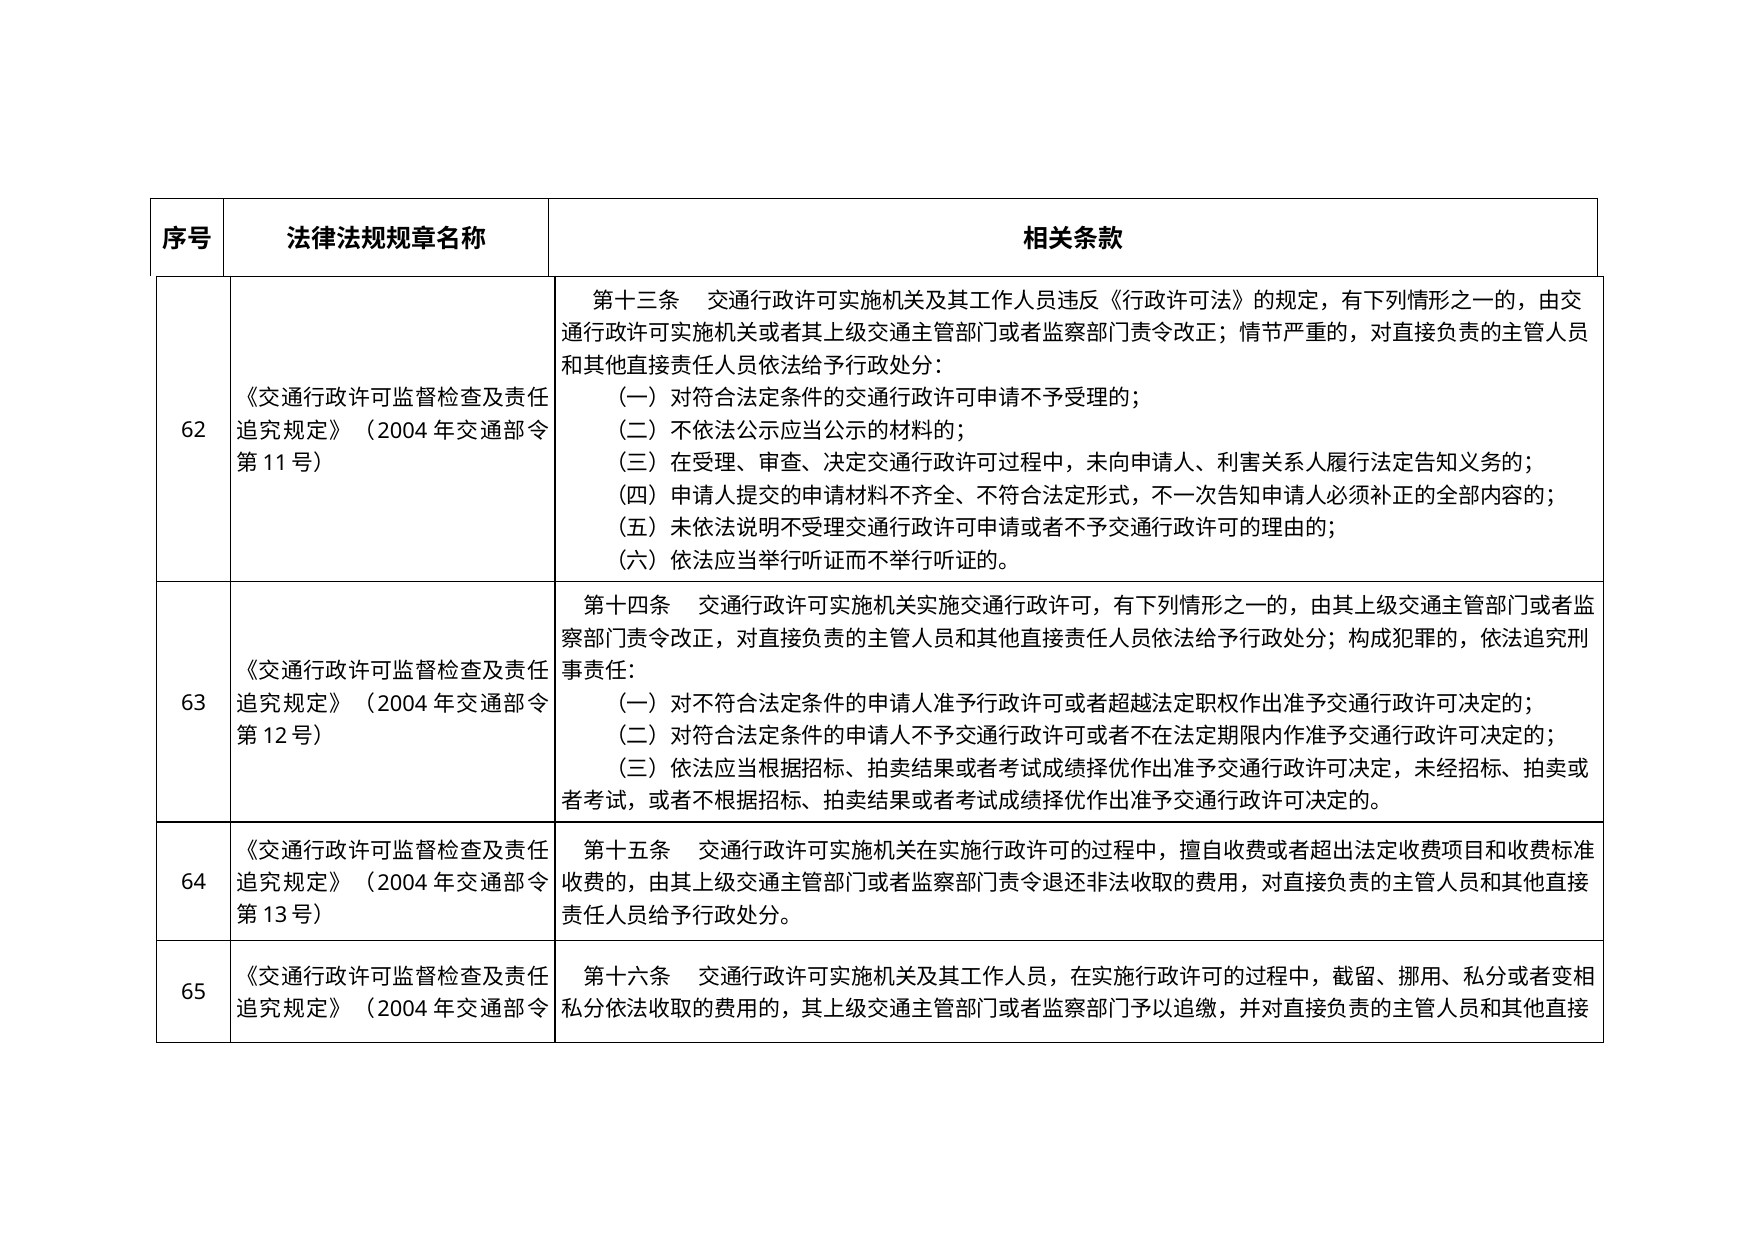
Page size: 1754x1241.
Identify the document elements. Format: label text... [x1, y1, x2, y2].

table_cell 62 [157, 277, 230, 581]
table_cell 《交通行政许可监督检查及责任追究规定》（2004年交通部令第14号） [231, 941, 554, 1042]
table_cell 第十三条 交通行政许可实施机关及其工作人员违反《行政许可法》的规定，有下列情形之一的，由交通行政许可实施机关或者其上级交通主管部门或者监察部门责令改正；情节严重的，对直接负责的主管人员和其他直接责任人员依法给予行政处分： （一）对符合法定条件的交通行政许可申请不予受理的； （二）不依法公示应当公示的材料的； （三）在受理、审查、决定交通行政许可过程中，未向申请人、利害关系人履行法定告知义务的； （四）申请人提交的申请材料不齐全、不符合法定形式，不一次告知申请人必须补正的全部内容的； （五）未依法说明不受理交通行政许可申请或者不予交通行政许可的理由的； （六）依法应当举行听证而不举行听证的。 [556, 277, 1603, 581]
table_cell 《交通行政许可监督检查及责任追究规定》（2004年交通部令第13号） [231, 823, 554, 939]
table_cell 65 [157, 941, 230, 1042]
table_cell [556, 941, 1603, 1042]
table_cell 第十五条 交通行政许可实施机关在实施行政许可的过程中，擅自收费或者超出法定收费项目和收费标准收费的，由其上级交通主管部门或者监察部门责令退还非法收取的费用，对直接负责的主管人员和其他直接责任人员给予行政处分。 [556, 823, 1603, 939]
table_cell 《交通行政许可监督检查及责任追究规定》（2004年交通部令第11号） [231, 277, 554, 581]
table_header 序号 [151, 199, 223, 276]
table_header 法律法规规章名称 [224, 199, 548, 276]
table_cell 第十四条 交通行政许可实施机关实施交通行政许可，有下列情形之一的，由其上级交通主管部门或者监察部门责令改正，对直接负责的主管人员和其他直接责任人员依法给予行政处分；构成犯罪的，依法追究刑事责任： （一）对不符合法定条件的申请人准予行政许可或者超越法定职权作出准予交通行政许可决定的； （二）对符合法定条件的申请人不予交通行政许可或者不在法定期限内作准予交通行政许可决定的； （三）依法应当根据招标、拍卖结果或者考试成绩择优作出准予交通行政许可决定，未经招标、拍卖或者考试，或者不根据招标、拍卖结果或者考试成绩择优作出准予交通行政许可决定的。 [556, 582, 1603, 821]
table_cell 《交通行政许可监督检查及责任追究规定》（2004年交通部令第12号） [231, 582, 554, 821]
table_header 相关条款 [549, 199, 1597, 276]
table_cell 63 [157, 582, 230, 821]
table_cell 64 [157, 823, 230, 939]
